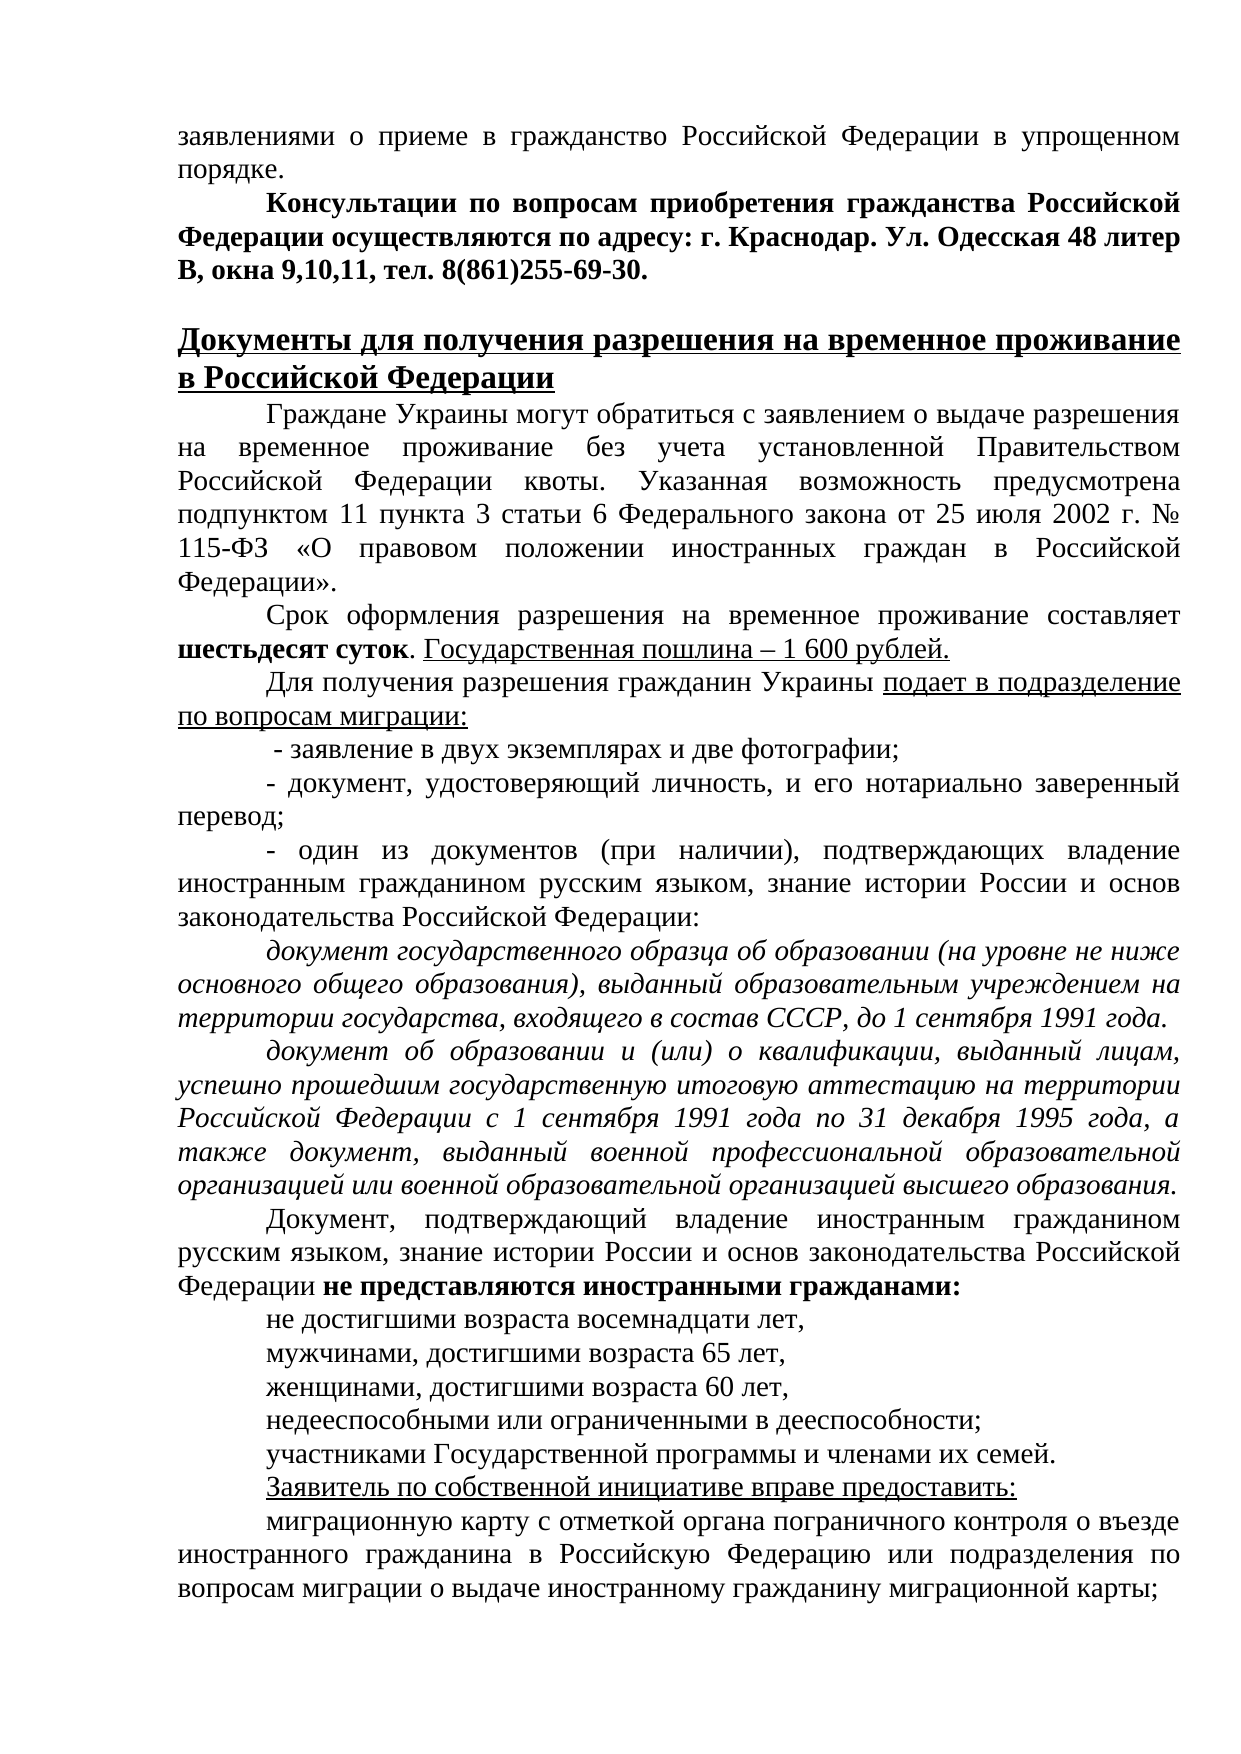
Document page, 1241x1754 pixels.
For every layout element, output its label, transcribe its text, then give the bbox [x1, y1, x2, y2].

text женщинами, достигшими возраста 60 лет, [177, 1369, 1181, 1402]
text Граждане Украины могут обратиться с заявлением о выдаче разрешения на временное проживание без учета установленной Правительством Российской Федерации квоты. Указанная возможность предусмотрена подпунктом 11 пункта 3 статьи 6 Федерального закона от 25 июля 2002 г. № 115-ФЗ «О правовом положении иностранных граждан в Российской Федерации». [177, 396, 1181, 597]
text Документ, подтверждающий владение иностранным гражданином русским языком, знание истории России и основ законодательства Российской Федерации не представляются иностранными гражданами: [177, 1201, 1181, 1302]
text недееспособными или ограниченными в дееспособности; [177, 1402, 1181, 1436]
text Заявитель по собственной инициативе вправе предоставить: [177, 1469, 1181, 1503]
text участниками Государственной программы и членами их семей. [177, 1436, 1181, 1469]
text Документы для получения разрешения на временное проживание в Российской Федерации [177, 319, 1181, 353]
text мужчинами, достигшими возраста 65 лет, [177, 1335, 1181, 1369]
text Срок оформления разрешения на временное проживание составляет шестьдесят суток. Государственная пошлина – 1 600 рублей. [177, 597, 1181, 664]
text Консультации по вопросам приобретения гражданства Российской Федерации осуществляются по адресу: г. Краснодар. Ул. Одесская 48 литер В, окна 9,10,11, тел. 8(861)255-69-30. [177, 185, 1181, 286]
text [177, 118, 1181, 185]
text Документы для получения разрешения на временное проживание в Российской Федерации [177, 354, 1181, 396]
text Для получения разрешения гражданин Украины подает в подразделение по вопросам миграции: [177, 664, 1181, 731]
text не достигшими возраста восемнадцати лет, [177, 1302, 1181, 1335]
text - один из документов (при наличии), подтверждающих владение иностранным гражданином русским языком, знание истории России и основ законодательства Российской Федерации: [177, 832, 1181, 933]
text - заявление в двух экземплярах и две фотографии; [177, 731, 1181, 765]
text - документ, удостоверяющий личность, и его нотариально заверенный перевод; [177, 765, 1181, 832]
text миграционную карту с отметкой органа пограничного контроля о въезде иностранного гражданина в Российскую Федерацию или подразделения по вопросам миграции о выдаче иностранному гражданину миграционной карты; [177, 1503, 1181, 1603]
text документ об образовании и (или) о квалификации, выданный лицам, успешно прошедшим государственную итоговую аттестацию на территории Российской Федерации с 1 сентября 1991 года по 31 декабря 1995 года, а также документ, выданный военной профессиональной образовательной организацией или военной образовательной организацией высшего образования. [177, 1033, 1181, 1201]
text документ государственного образца об образовании (на уровне не ниже основного общего образования), выданный образовательным учреждением на территории государства, входящего в состав СССР, до 1 сентября 1991 года. [177, 933, 1181, 1033]
